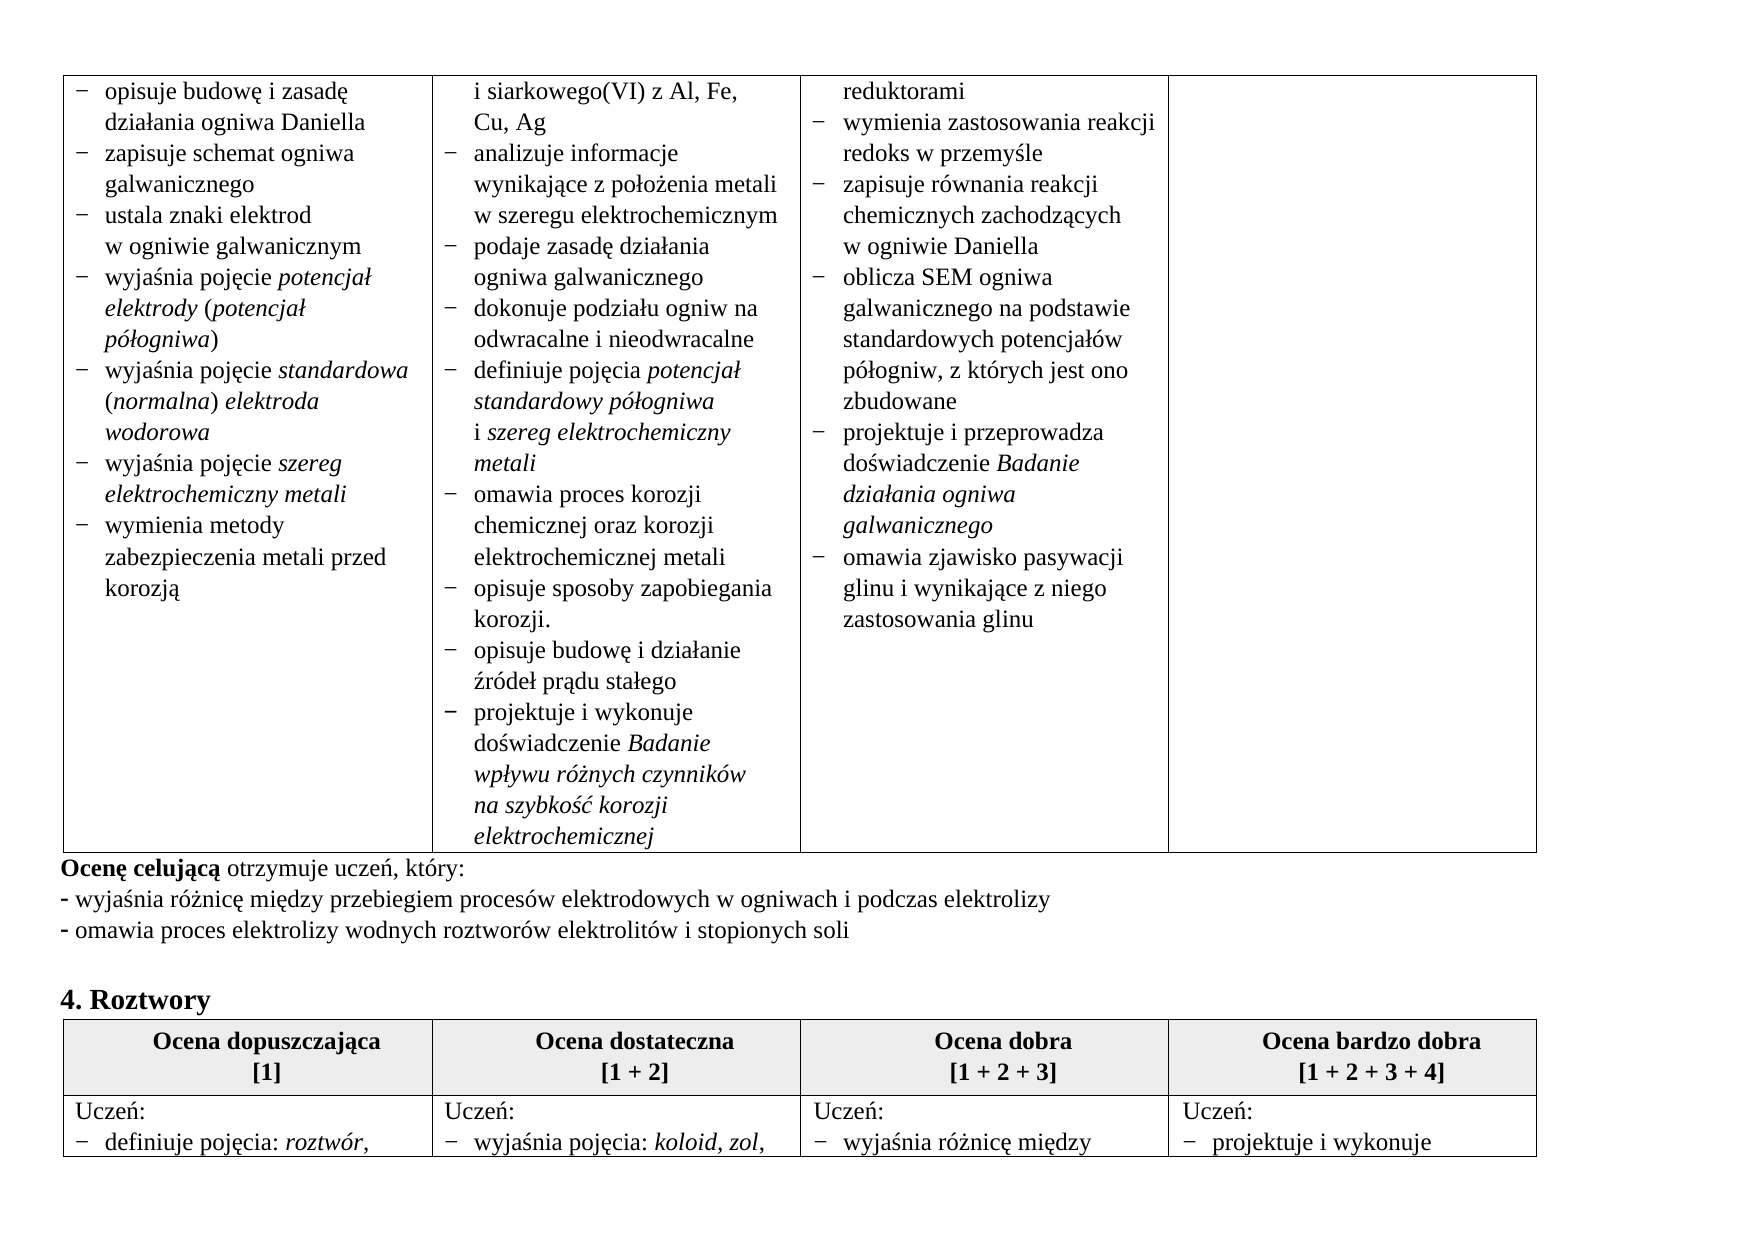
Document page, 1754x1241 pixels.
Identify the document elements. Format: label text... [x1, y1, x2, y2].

list wyjaśnia różnicę między przebiegiem procesów elektrodowych w ogniwach i podczas elektrolizy [60, 884, 1679, 913]
list omawia proces elektrolizy wodnych roztworów elektrolitów i stopionych soli [60, 915, 1679, 944]
table_header Ocena dostateczna [1 + 2] [433, 1020, 800, 1095]
table_header Ocena dobra [1 + 2 + 3] [801, 1020, 1168, 1095]
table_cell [64, 76, 432, 852]
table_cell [1169, 1096, 1536, 1156]
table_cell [801, 76, 1168, 852]
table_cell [1169, 76, 1536, 852]
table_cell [433, 76, 800, 852]
text Ocenę celującą otrzymuje uczeń, który: [60, 853, 1679, 882]
table_header Ocena bardzo dobra [1 + 2 + 3 + 4] [1169, 1020, 1536, 1095]
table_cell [64, 1096, 432, 1156]
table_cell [801, 1096, 1168, 1156]
text 4. Roztwory [60, 982, 1679, 1016]
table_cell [433, 1096, 800, 1156]
table_header Ocena dopuszczająca [1] [64, 1020, 432, 1095]
